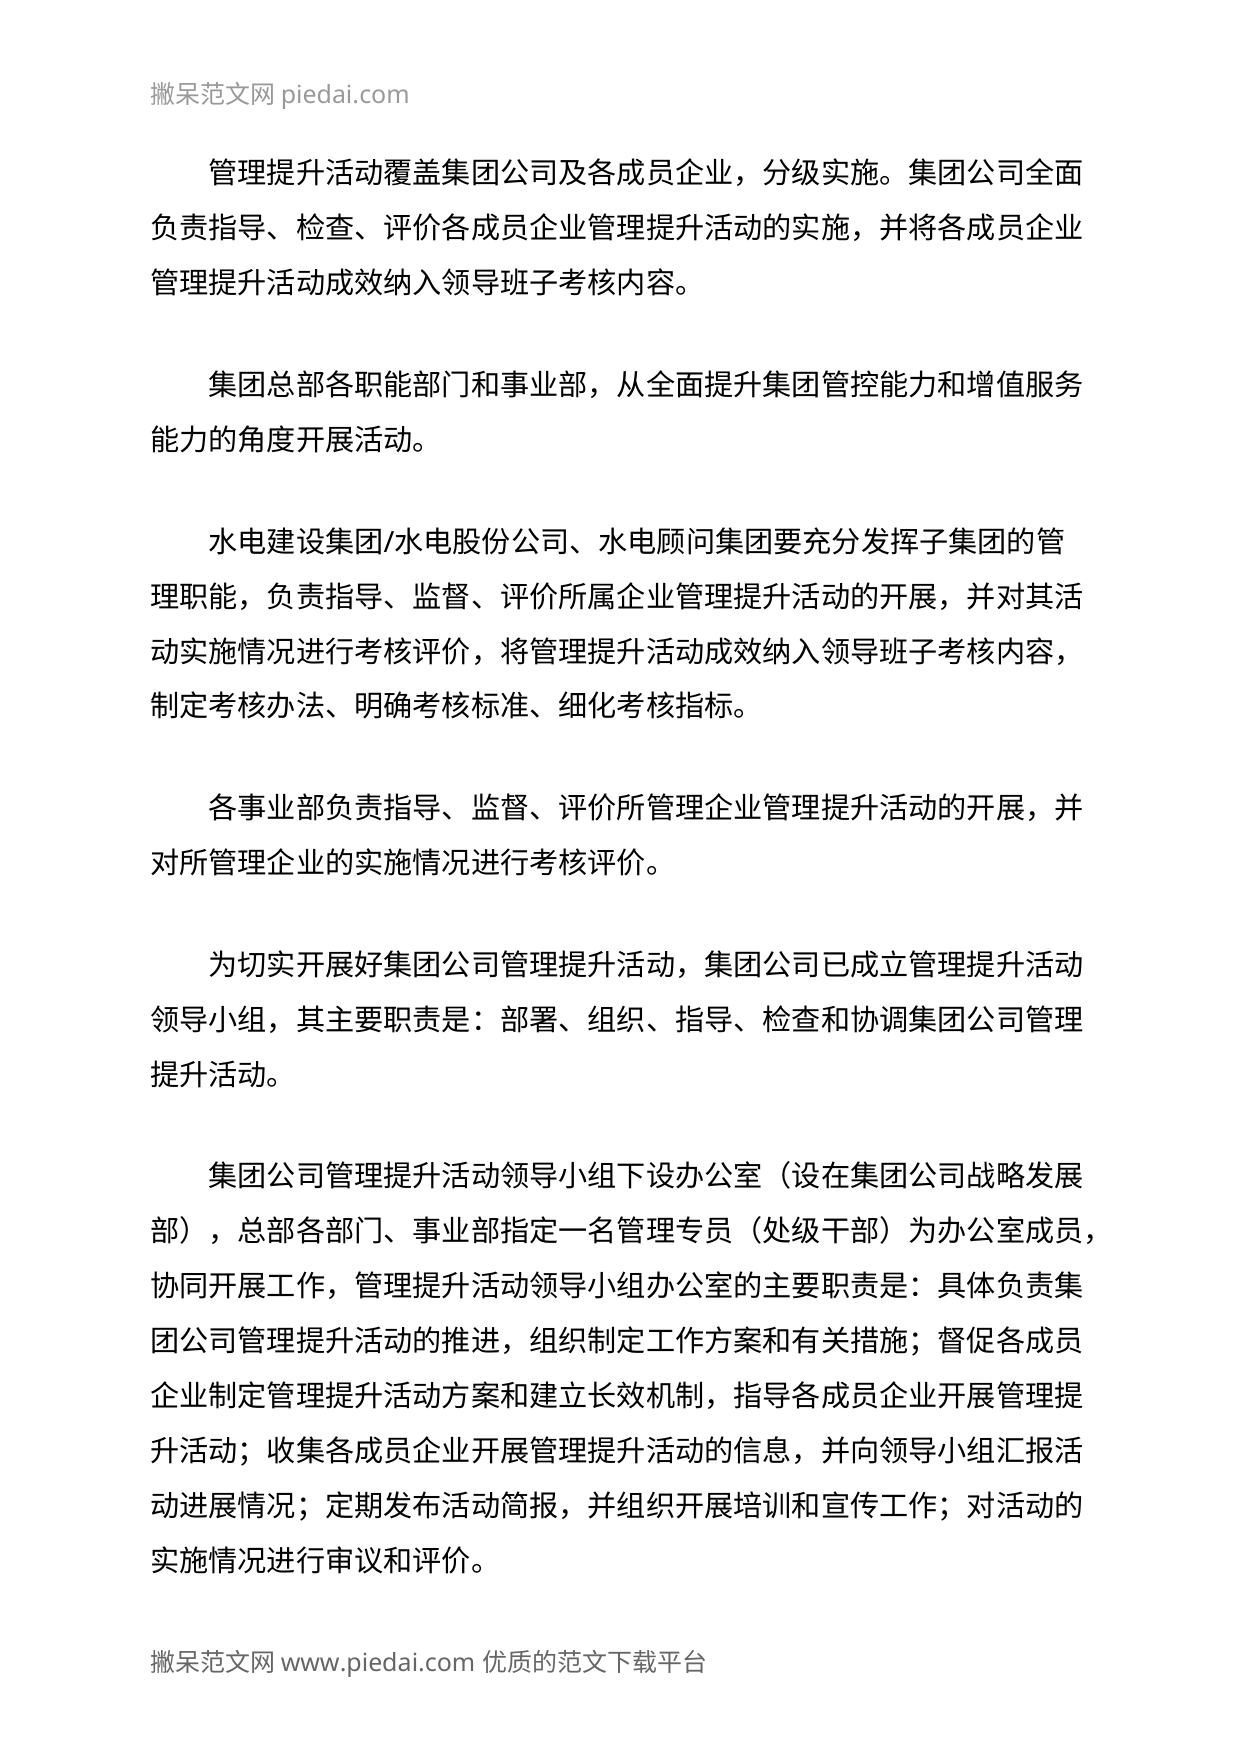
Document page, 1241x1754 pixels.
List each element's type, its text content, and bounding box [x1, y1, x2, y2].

text 集团总部各职能部门和事业部，从全面提升集团管控能力和增值服务能力的角度开展活动。 [150, 362, 1090, 459]
text 集团公司管理提升活动领导小组下设办公室（设在集团公司战略发展部），总部各部门、事业部指定一名管理专员（处级干部）为办公室成员，协同开展工作，管理提升活动领导小组办公室的主要职责是：具体负责集团公司管理提升活动的推进，组织制定工作方案和有关措施；督促各成员企业制定管理提升活动方案和建立长效机制，指导各成员企业开展管理提升活动；收集各成员企业开展管理提升活动的信息，并向领导小组汇报活动进展情况；定期发布活动简报，并组织开展培训和宣传工作；对活动的实施情况进行审议和评价。 [150, 1153, 1090, 1579]
text 管理提升活动覆盖集团公司及各成员企业，分级实施。集团公司全面负责指导、检查、评价各成员企业管理提升活动的实施，并将各成员企业管理提升活动成效纳入领导班子考核内容。 [150, 150, 1090, 302]
text 各事业部负责指导、监督、评价所管理企业管理提升活动的开展，并对所管理企业的实施情况进行考核评价。 [150, 785, 1090, 882]
text 水电建设集团/水电股份公司、水电顾问集团要充分发挥子集团的管理职能，负责指导、监督、评价所属企业管理提升活动的开展，并对其活动实施情况进行考核评价，将管理提升活动成效纳入领导班子考核内容，制定考核办法、明确考核标准、细化考核指标。 [150, 518, 1090, 725]
text 为切实开展好集团公司管理提升活动，集团公司已成立管理提升活动领导小组，其主要职责是：部署、组织、指导、检查和协调集团公司管理提升活动。 [150, 941, 1090, 1093]
